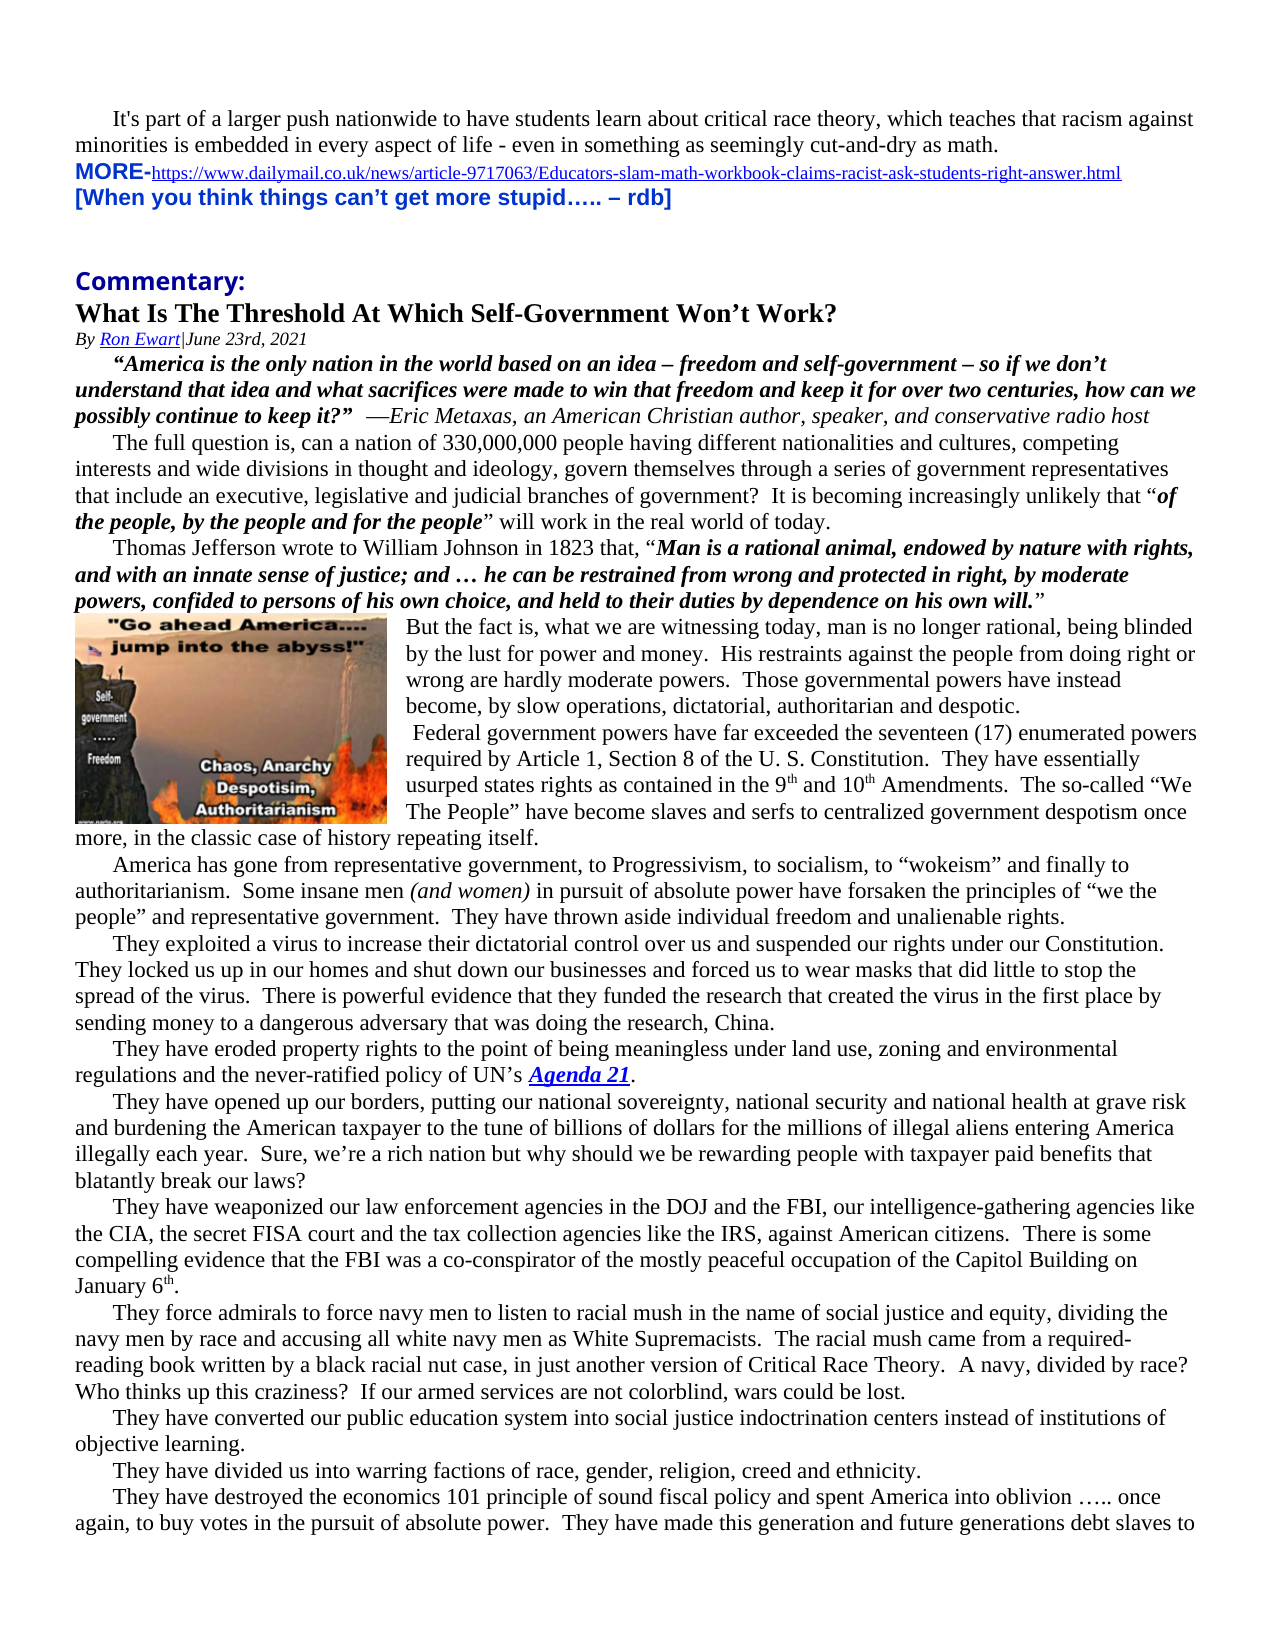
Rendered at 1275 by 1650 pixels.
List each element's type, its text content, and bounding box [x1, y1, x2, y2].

picture [75, 666, 387, 876]
text It's part of a larger push nationwide to have students learn about critical race theory, which teaches that racism against minorities is embedded in every aspect of life - even in something as seemingly cut-and-dry as math. MORE-https://www.dailymail.co.uk/news/article-9717063/Educators-slam-math-workbook-claims-racist-ask-students-right-answer.html [When you think things can’t get more stupid….. – rdb] [75, 158, 1200, 263]
text What Is The Threshold At Which Self-Government Won’t Work? [75, 350, 1200, 381]
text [75, 381, 1200, 1536]
text Commentary: [75, 316, 1200, 350]
text So far, the workbook is being used by school districts in Georgia, Ohio, California and Oregon, according to education news site The 74 Million. [75, 105, 1200, 158]
